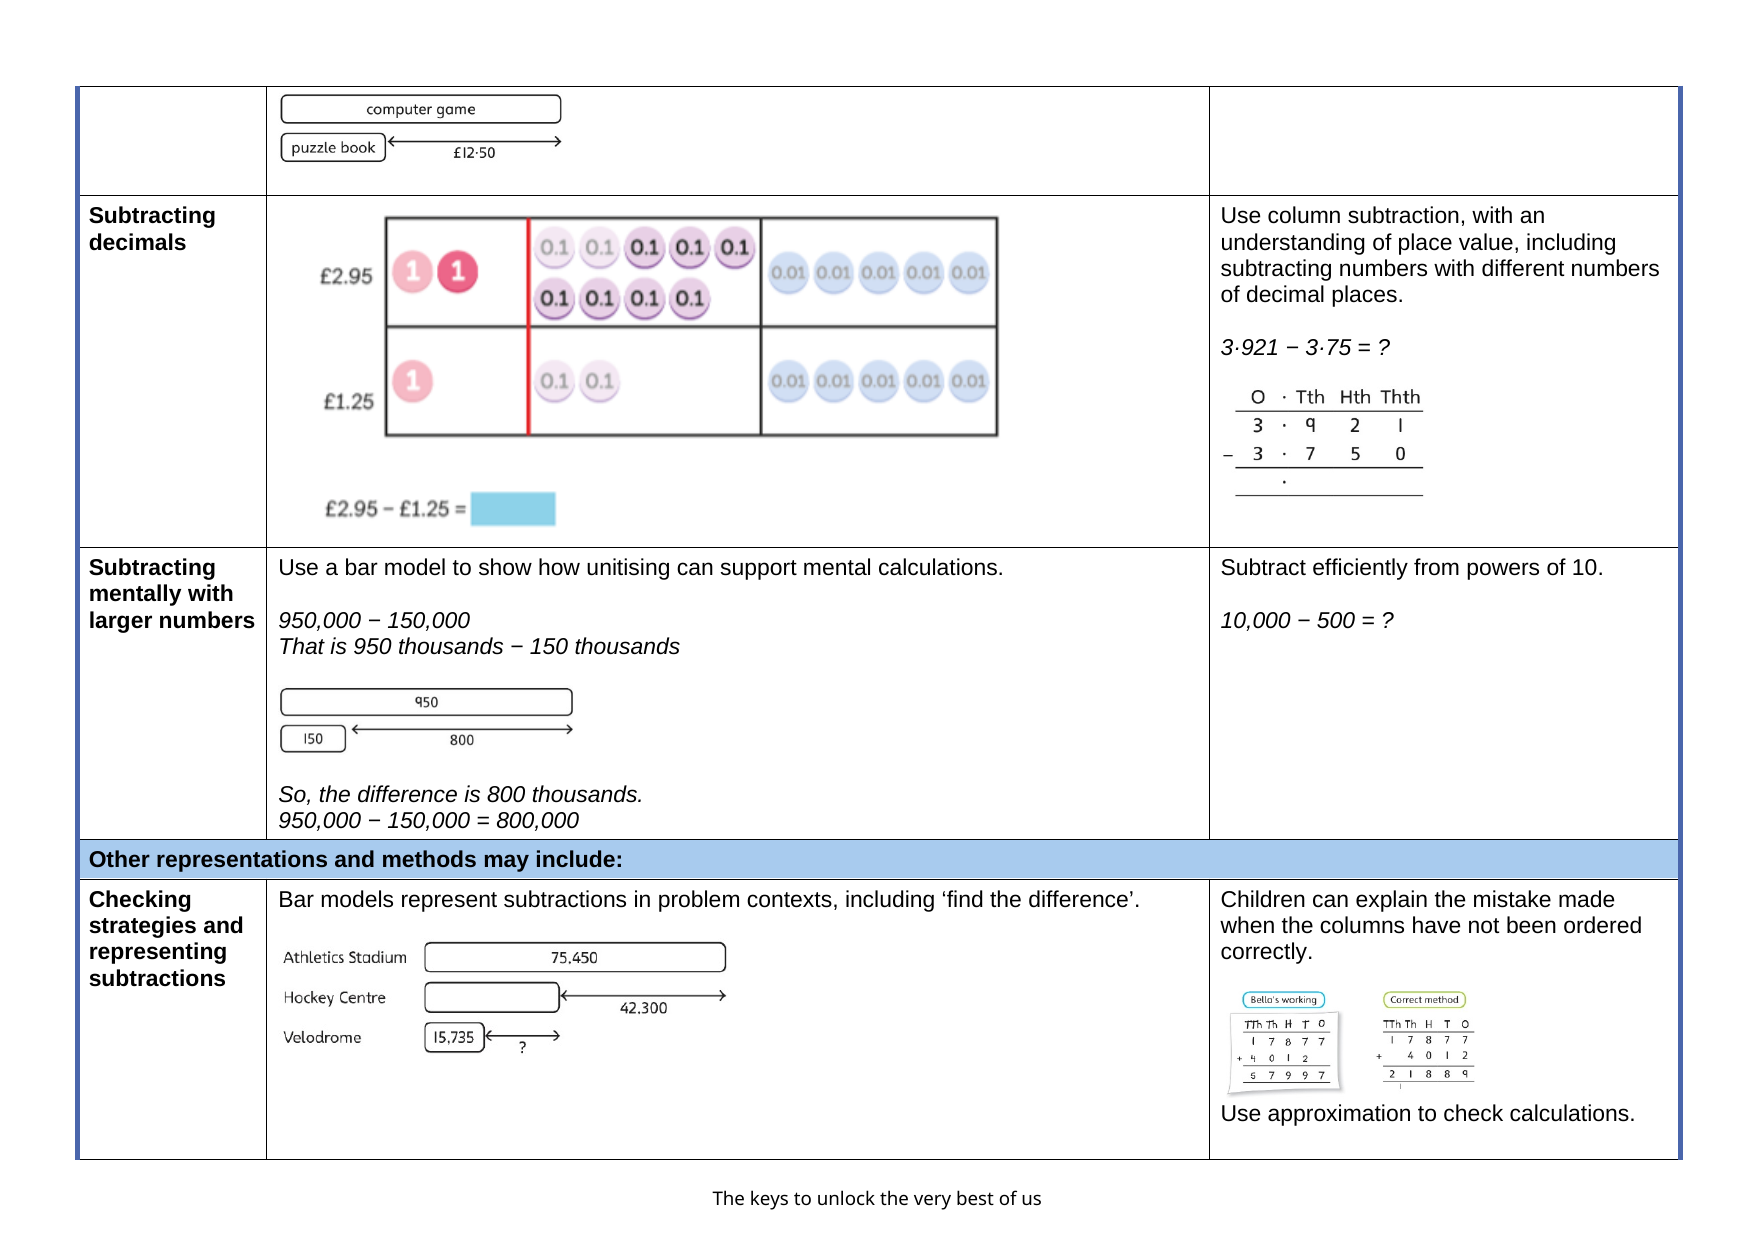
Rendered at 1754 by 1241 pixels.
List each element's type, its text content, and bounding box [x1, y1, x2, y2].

table_cell Subtracting decimals [80, 196, 266, 547]
table_cell Use a bar model to show how unitising can support mental calculations. 950,000 − 150,000 That is 950 thousands − 150 thousands So, the difference is 800 thousands. 950,000 − 150,000 = 800,000 [267, 548, 1209, 839]
picture [278, 685, 574, 755]
picture [1220, 386, 1426, 500]
picture [278, 92, 563, 163]
picture [278, 202, 1039, 542]
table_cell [80, 87, 266, 195]
table_cell Use column subtraction, with an understanding of place value, including subtracting numbers with different numbers of decimal places. 3·921 − 3·75 = ? [1210, 196, 1678, 547]
picture [1220, 991, 1475, 1101]
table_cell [80, 880, 266, 1159]
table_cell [267, 87, 1209, 195]
table_cell Subtracting mentally with larger numbers [80, 548, 266, 839]
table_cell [267, 880, 1209, 1159]
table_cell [1210, 87, 1678, 195]
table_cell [1210, 880, 1678, 1159]
table_cell Other representations and methods may include: [80, 840, 1678, 878]
table_cell [267, 196, 1209, 547]
table_cell Subtract efficiently from powers of 10. 10,000 − 500 = ? [1210, 548, 1678, 839]
picture [278, 938, 729, 1056]
